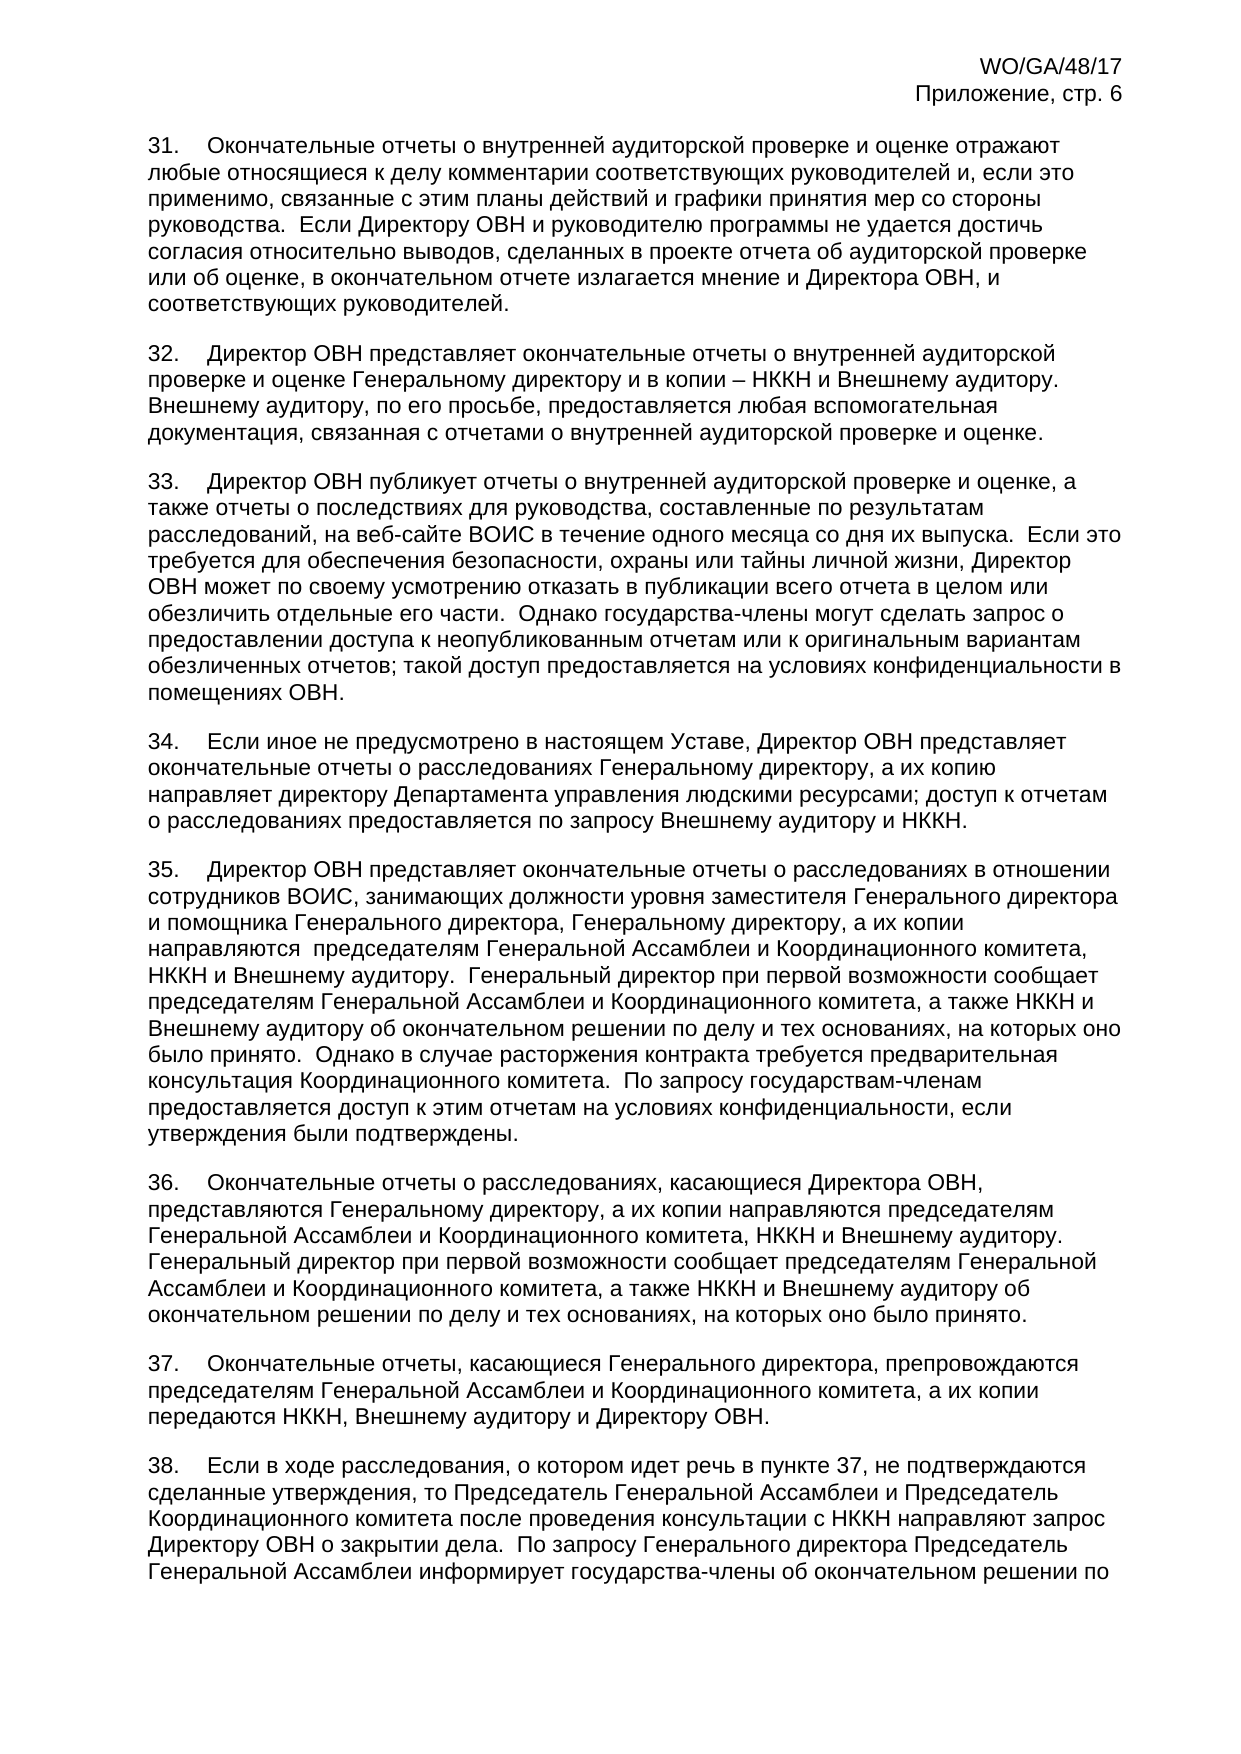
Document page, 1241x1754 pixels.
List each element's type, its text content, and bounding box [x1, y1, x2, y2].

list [148, 1452, 1122, 1584]
list Если иное не предусмотрено в настоящем Уставе, Директор ОВН представляет окончательные отчеты о расследованиях Генеральному директору, а их копию направляет директору Департамента управления людскими ресурсами; доступ к отчетам о расследованиях предоставляется по запросу Внешнему аудитору и НККН. [148, 728, 1122, 833]
list Директор ОВН представляет окончательные отчеты о расследованиях в отношении сотрудников ВОИС, занимающих должности уровня заместителя Генерального директора и помощника Генерального директора, Генеральному директору, а их копии направляются председателям Генеральной Ассамблеи и Координационного комитета, НККН и Внешнему аудитору. Генеральный директор при первой возможности сообщает председателям Генеральной Ассамблеи и Координационного комитета, а также НККН и Внешнему аудитору об окончательном решении по делу и тех основаниях, на которых оно было принято. Однако в случае расторжения контракта требуется предварительная консультация Координационного комитета. По запросу государствам-членам предоставляется доступ к этим отчетам на условиях конфиденциальности, если утверждения были подтверждены. [148, 856, 1122, 1146]
list Директор ОВН публикует отчеты о внутренней аудиторской проверке и оценке, а также отчеты о последствиях для руководства, составленные по результатам расследований, на веб-сайте ВОИС в течение одного месяца со дня их выпуска. Если это требуется для обеспечения безопасности, охраны или тайны личной жизни, Директор ОВН может по своему усмотрению отказать в публикации всего отчета в целом или обезличить отдельные его части. Однако государства-члены могут сделать запрос о предоставлении доступа к неопубликованным отчетам или к оригинальным вариантам обезличенных отчетов; такой доступ предоставляется на условиях конфиденциальности в помещениях ОВН. [148, 468, 1122, 705]
list Директор ОВН представляет окончательные отчеты о внутренней аудиторской проверке и оценке Генеральному директору и в копии – НККН и Внешнему аудитору. Внешнему аудитору, по его просьбе, предоставляется любая вспомогательная документация, связанная с отчетами о внутренней аудиторской проверке и оценке. [148, 339, 1122, 445]
list Окончательные отчеты о расследованиях, касающиеся Директора ОВН, представляются Генеральному директору, а их копии направляются председателям Генеральной Ассамблеи и Координационного комитета, НККН и Внешнему аудитору. Генеральный директор при первой возможности сообщает председателям Генеральной Ассамблеи и Координационного комитета, а также НККН и Внешнему аудитору об окончательном решении по делу и тех основаниях, на которых оно было принято. [148, 1169, 1122, 1327]
list Окончательные отчеты о внутренней аудиторской проверке и оценке отражают любые относящиеся к делу комментарии соответствующих руководителей и, если это применимо, связанные с этим планы действий и графики принятия мер со стороны руководства. Если Директору ОВН и руководителю программы не удается достичь согласия относительно выводов, сделанных в проекте отчета об аудиторской проверке или об оценке, в окончательном отчете излагается мнение и Директора ОВН, и соответствующих руководителей. [148, 132, 1122, 317]
list Окончательные отчеты, касающиеся Генерального директора, препровождаются председателям Генеральной Ассамблеи и Координационного комитета, а их копии передаются НККН, Внешнему аудитору и Директору ОВН. [148, 1350, 1122, 1429]
